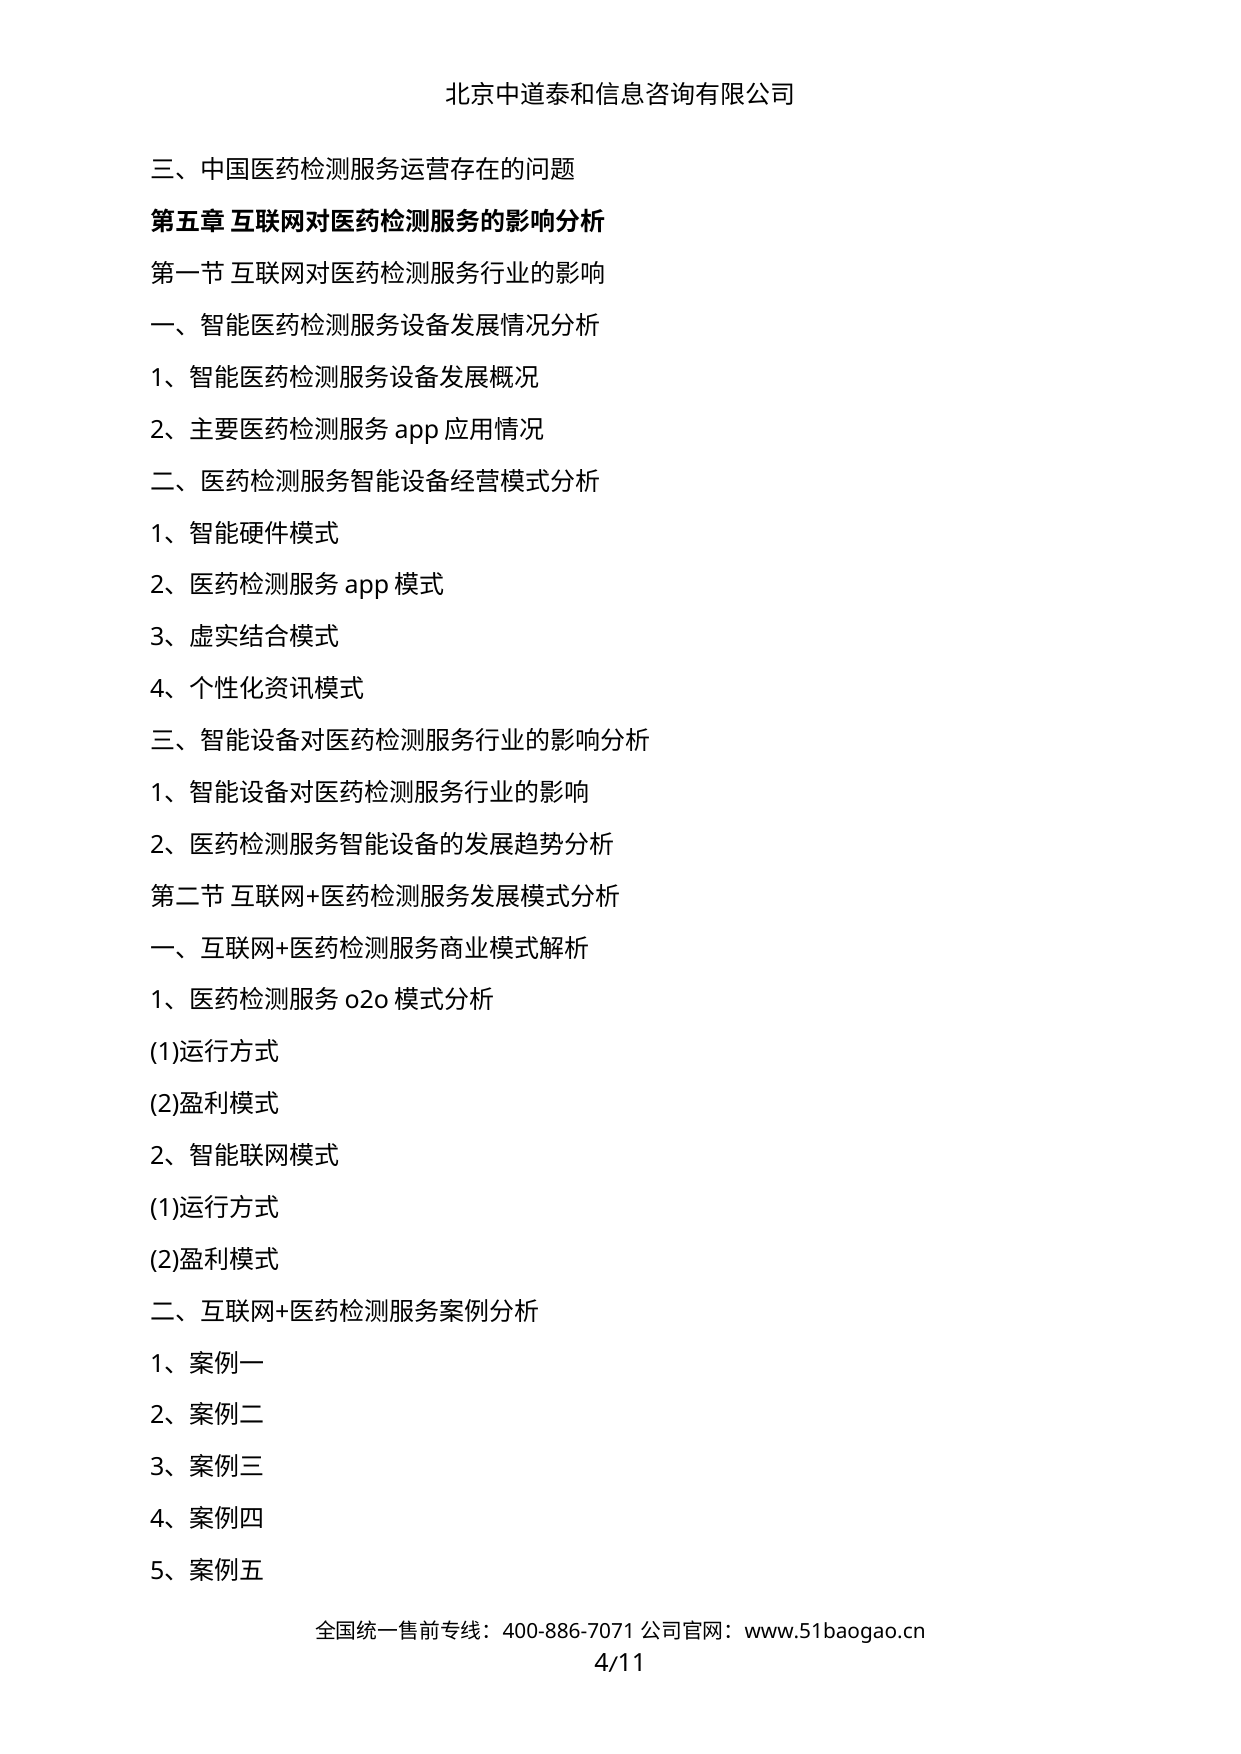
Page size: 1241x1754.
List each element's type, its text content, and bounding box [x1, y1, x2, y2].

text 1、智能医药检测服务设备发展概况 [150, 357, 1090, 394]
text 3、案例三 [150, 1447, 1090, 1483]
text 4、案例四 [150, 1499, 1090, 1535]
text 第一节 互联网对医药检测服务行业的影响 [150, 254, 1090, 290]
text 1、智能硬件模式 [150, 513, 1090, 549]
text 3、虚实结合模式 [150, 617, 1090, 653]
text 一、智能医药检测服务设备发展情况分析 [150, 306, 1090, 342]
text 二、医药检测服务智能设备经营模式分析 [150, 461, 1090, 497]
text 三、中国医药检测服务运营存在的问题 [150, 150, 1090, 186]
text 一、互联网+医药检测服务商业模式解析 [150, 928, 1090, 964]
text (1)运行方式 [150, 1032, 1090, 1068]
text 2、医药检测服务app模式 [150, 565, 1090, 601]
text 二、互联网+医药检测服务案例分析 [150, 1291, 1090, 1327]
text 2、医药检测服务智能设备的发展趋势分析 [150, 824, 1090, 861]
text 第五章 互联网对医药检测服务的影响分析 [150, 202, 1090, 238]
text (1)运行方式 [150, 1187, 1090, 1224]
text 5、案例五 [150, 1551, 1090, 1587]
text 1、智能设备对医药检测服务行业的影响 [150, 772, 1090, 809]
text 三、智能设备对医药检测服务行业的影响分析 [150, 721, 1090, 757]
text 2、案例二 [150, 1395, 1090, 1431]
text (2)盈利模式 [150, 1239, 1090, 1276]
text 2、智能联网模式 [150, 1136, 1090, 1172]
text 第二节 互联网+医药检测服务发展模式分析 [150, 876, 1090, 912]
text 1、医药检测服务o2o模式分析 [150, 980, 1090, 1016]
text 2、主要医药检测服务app应用情况 [150, 409, 1090, 446]
text (2)盈利模式 [150, 1084, 1090, 1120]
text 1、案例一 [150, 1343, 1090, 1379]
text 4、个性化资讯模式 [150, 669, 1090, 705]
